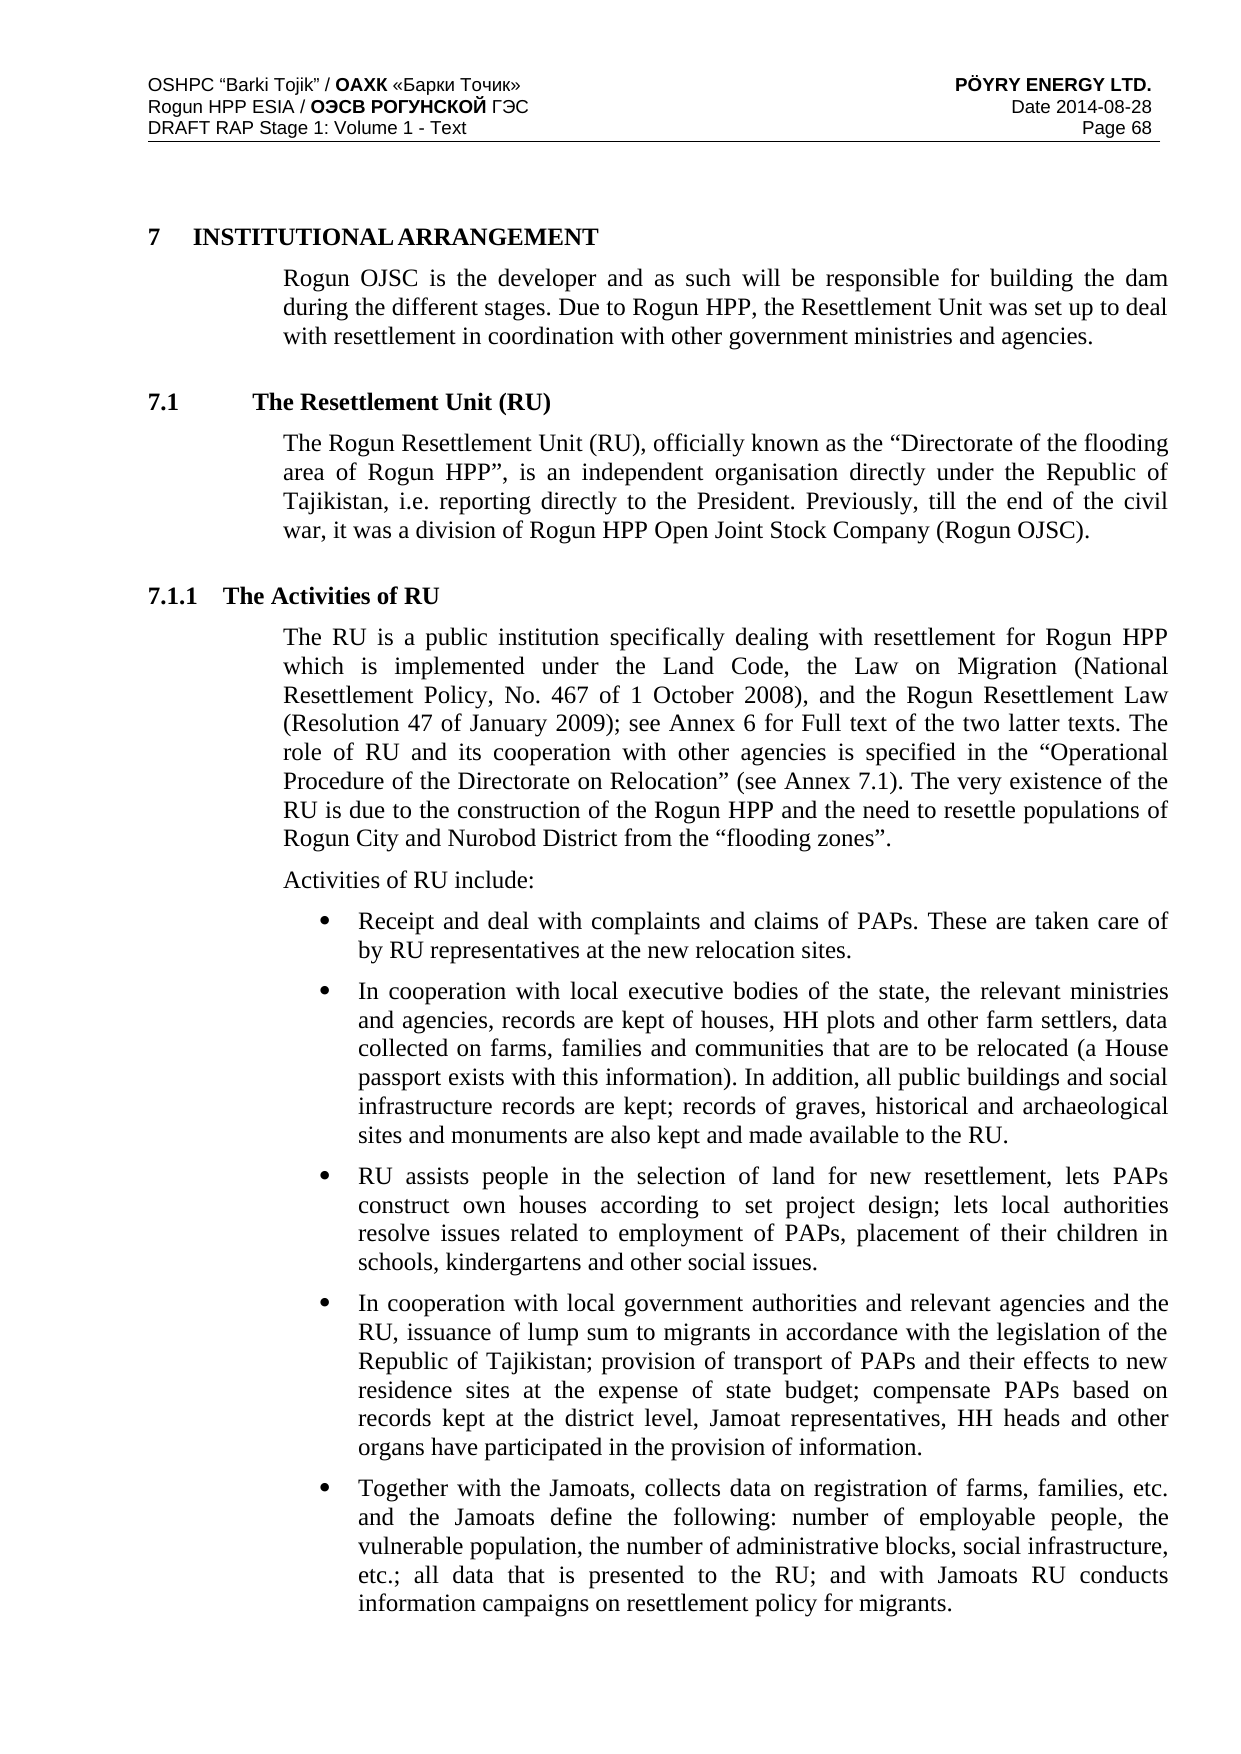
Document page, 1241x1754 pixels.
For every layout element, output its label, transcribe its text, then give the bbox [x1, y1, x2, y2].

text The Rogun Resettlement Unit (RU), officially known as the “Directorate of the flooding area of Rogun HPP”, is an independent organisation directly under the Republic of Tajikistan, i.e. reporting directly to the President. Previously, till the end of the civil war, it was a division of Rogun HPP Open Joint Stock Company (Rogun OJSC). [283, 428, 1169, 543]
list Receipt and deal with complaints and claims of PAPs. These are taken care of by RU representatives at the new relocation sites. [320, 906, 1169, 963]
list Together with the Jamoats, collects data on registration of farms, families, etc. and the Jamoats define the following: number of employable people, the vulnerable population, the number of administrative blocks, social infrastructure, etc.; all data that is presented to the RU; and with Jamoats RU conducts information campaigns on resettlement policy for migrants. [320, 1473, 1169, 1617]
text The RU is a public institution specifically dealing with resettlement for Rogun HPP which is implemented under the Land Code, the Law on Migration (National Resettlement Policy, No. 467 of 1 October 2008), and the Rogun Resettlement Law (Resolution 47 of January 2009); see Annex 6 for Full text of the two latter texts. The role of RU and its cooperation with other agencies is specified in the “Operational Procedure of the Directorate on Relocation” (see Annex 7.1). The very existence of the RU is due to the construction of the Rogun HPP and the need to resettle populations of Rogun City and Nurobod District from the “flooding zones”. [283, 622, 1169, 852]
subtitle The Activities of RU [148, 581, 1169, 610]
list In cooperation with local executive bodies of the state, the relevant ministries and agencies, records are kept of houses, HH plots and other farm settlers, data collected on farms, families and communities that are to be relocated (a House passport exists with this information). In addition, all public buildings and social infrastructure records are kept; records of graves, historical and archaeological sites and monuments are also kept and made available to the RU. [320, 976, 1169, 1148]
text Activities of RU include: [283, 865, 1169, 893]
subtitle Institutional Arrangement [148, 222, 1169, 251]
subtitle The Resettlement Unit (RU) [148, 387, 1169, 416]
list RU assists people in the selection of land for new resettlement, lets PAPs construct own houses according to set project design; lets local authorities resolve issues related to employment of PAPs, placement of their children in schools, kindergartens and other social issues. [320, 1161, 1169, 1276]
list In cooperation with local government authorities and relevant agencies and the RU, issuance of lump sum to migrants in accordance with the legislation of the Republic of Tajikistan; provision of transport of PAPs and their effects to new residence sites at the expense of state budget; compensate PAPs based on records kept at the district level, Jamoat representatives, HH heads and other organs have participated in the provision of information. [320, 1288, 1169, 1461]
text Rogun OJSC is the developer and as such will be responsible for building the dam during the different stages. Due to Rogun HPP, the Resettlement Unit was set up to deal with resettlement in coordination with other government ministries and agencies. [283, 263, 1169, 350]
